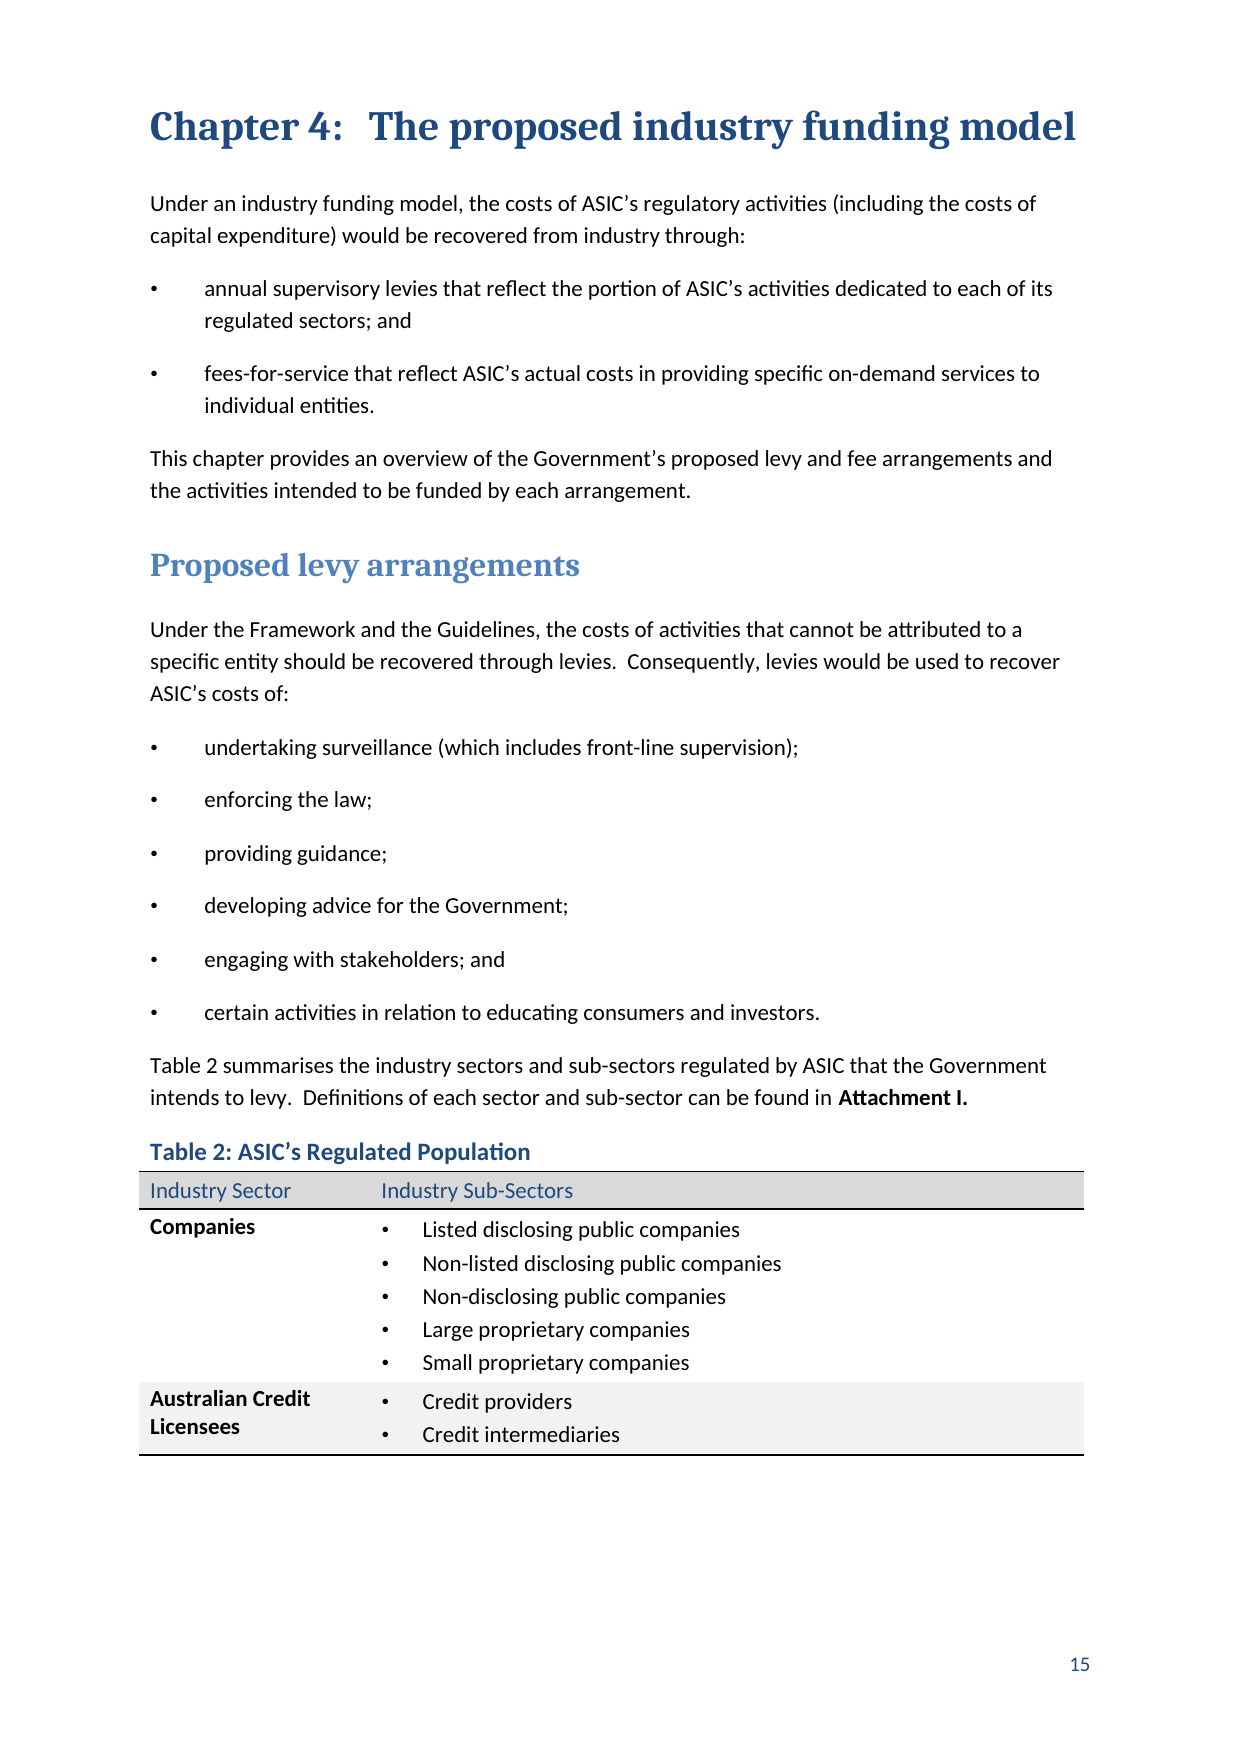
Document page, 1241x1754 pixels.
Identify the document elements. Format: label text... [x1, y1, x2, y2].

table_header Industry Sub-Sectors [370, 1172, 1084, 1208]
text providing guidance; [150, 839, 1090, 867]
table_cell Companies [139, 1210, 370, 1382]
table_header Industry Sector [139, 1172, 370, 1208]
text annual supervisory levies that reflect the portion of ASIC’s activities dedicated to each of its regulated sectors; and [150, 274, 1090, 334]
text Under an industry funding model, the costs of ASIC’s regulatory activities (including the costs of capital expenditure) would be recovered from industry through: [150, 189, 1090, 249]
text developing advice for the Government; [150, 892, 1090, 920]
table_cell Australian Credit Licensees [139, 1382, 370, 1453]
text fees-for-service that reflect ASIC’s actual costs in providing specific on-demand services to individual entities. [150, 359, 1090, 419]
table_cell Listed disclosing public companies Non-listed disclosing public companies Non-disclosing public companies Large proprietary companies Small proprietary companies [370, 1210, 1084, 1382]
text engaging with stakeholders; and [150, 945, 1090, 973]
text certain activities in relation to educating consumers and investors. [150, 998, 1090, 1026]
text This chapter provides an overview of the Government’s proposed levy and fee arrangements and the activities intended to be funded by each arrangement. [150, 444, 1090, 504]
subtitle Chapter 4: The proposed industry funding model [150, 103, 1090, 151]
subtitle Proposed levy arrangements [150, 546, 1090, 584]
text Table 2 summarises the industry sectors and sub-sectors regulated by ASIC that the Government intends to levy. Definitions of each sector and sub-sector can be found in Attachment I. [150, 1051, 1090, 1111]
subtitle Table 2: ASIC’s Regulated Population [150, 1136, 1090, 1166]
table_cell Credit providers Credit intermediaries [370, 1382, 1084, 1453]
text undertaking surveillance (which includes front-line supervision); [150, 733, 1090, 761]
text enforcing the law; [150, 786, 1090, 814]
text Under the Framework and the Guidelines, the costs of activities that cannot be attributed to a specific entity should be recovered through levies. Consequently, levies would be used to recover ASIC’s costs of: [150, 615, 1090, 708]
